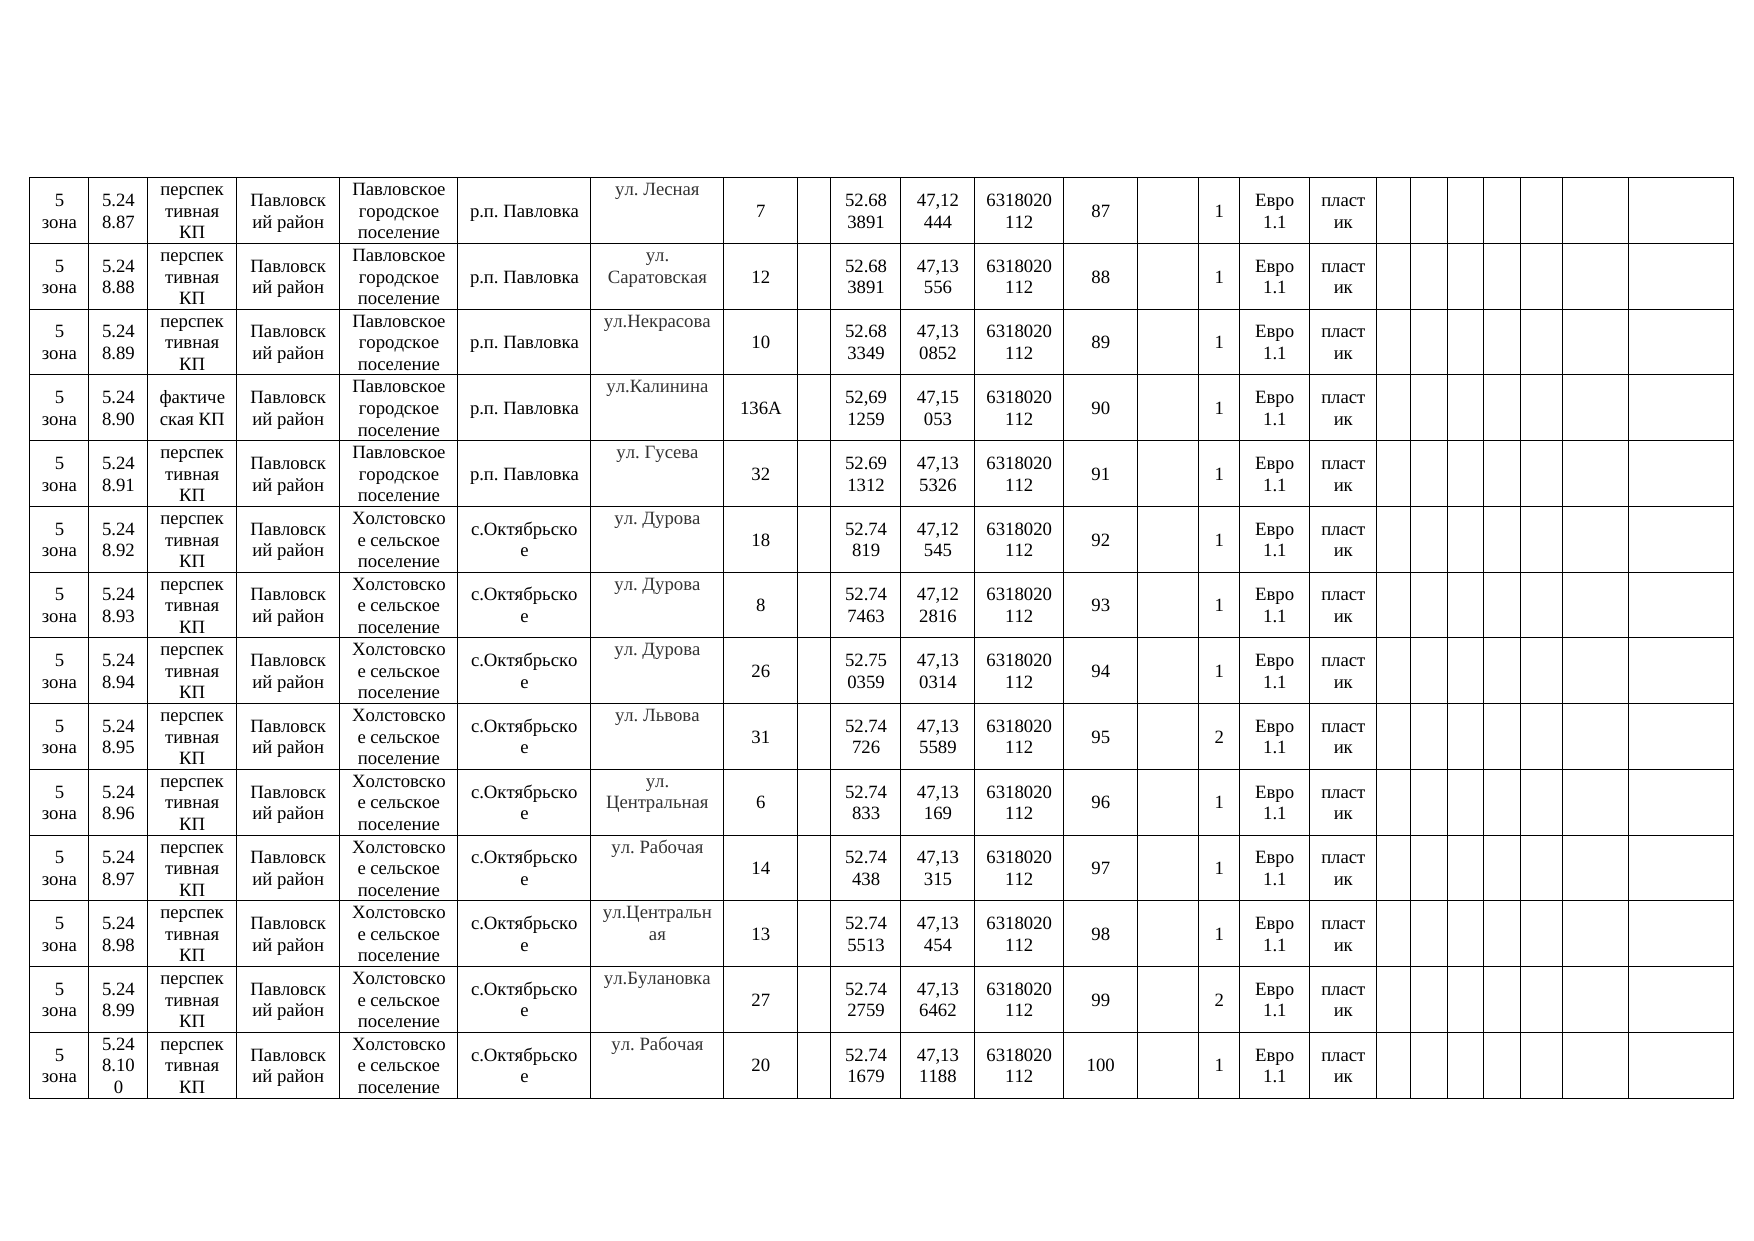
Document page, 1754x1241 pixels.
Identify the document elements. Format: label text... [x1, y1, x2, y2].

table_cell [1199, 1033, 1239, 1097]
table_cell ул.Калинина [591, 375, 723, 440]
table_cell фактическая КП [148, 375, 236, 440]
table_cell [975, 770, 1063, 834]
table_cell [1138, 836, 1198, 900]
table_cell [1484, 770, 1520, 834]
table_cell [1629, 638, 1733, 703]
table_cell 12 [724, 244, 797, 309]
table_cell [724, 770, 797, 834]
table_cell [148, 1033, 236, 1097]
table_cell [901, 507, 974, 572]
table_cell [340, 178, 457, 243]
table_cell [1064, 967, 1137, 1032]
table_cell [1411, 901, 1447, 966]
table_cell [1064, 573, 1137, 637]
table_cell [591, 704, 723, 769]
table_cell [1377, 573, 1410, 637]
table_cell [1521, 375, 1562, 440]
table_cell 5.248.91 [89, 441, 147, 506]
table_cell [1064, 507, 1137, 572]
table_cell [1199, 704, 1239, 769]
table_cell 6318020112 [975, 310, 1063, 374]
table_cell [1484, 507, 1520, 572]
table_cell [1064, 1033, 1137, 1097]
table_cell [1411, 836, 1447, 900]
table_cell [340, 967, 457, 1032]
table_cell [1521, 244, 1562, 309]
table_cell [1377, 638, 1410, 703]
table_cell Павловский район [237, 244, 339, 309]
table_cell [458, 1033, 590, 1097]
table_cell 5.248.88 [89, 244, 147, 309]
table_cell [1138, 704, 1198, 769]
table_cell ул. Гусева [591, 441, 723, 506]
table_cell [1411, 375, 1447, 440]
table_cell Павловский район [237, 310, 339, 374]
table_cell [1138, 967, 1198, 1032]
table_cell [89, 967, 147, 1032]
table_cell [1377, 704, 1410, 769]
table_cell [1563, 310, 1628, 374]
table_cell 136А [724, 375, 797, 440]
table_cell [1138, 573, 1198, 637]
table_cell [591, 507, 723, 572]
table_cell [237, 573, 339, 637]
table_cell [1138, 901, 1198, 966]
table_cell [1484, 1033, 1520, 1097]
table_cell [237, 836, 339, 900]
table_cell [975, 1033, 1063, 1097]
table_cell 1 [1199, 441, 1239, 506]
table_cell 6318020112 [975, 375, 1063, 440]
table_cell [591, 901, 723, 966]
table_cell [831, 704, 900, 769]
table_cell [798, 310, 830, 374]
table_cell пластик [1310, 178, 1376, 243]
table_cell 47,135326 [901, 441, 974, 506]
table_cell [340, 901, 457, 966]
table_cell 47,13556 [901, 244, 974, 309]
table_cell 47,15053 [901, 375, 974, 440]
table_cell [1563, 244, 1628, 309]
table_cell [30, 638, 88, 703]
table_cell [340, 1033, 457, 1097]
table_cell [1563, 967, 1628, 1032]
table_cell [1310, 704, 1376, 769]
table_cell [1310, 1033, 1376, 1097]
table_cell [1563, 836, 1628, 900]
table_cell 47,12444 [901, 178, 974, 243]
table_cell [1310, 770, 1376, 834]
table_cell перспективная КП [148, 441, 236, 506]
table_cell [1411, 441, 1447, 506]
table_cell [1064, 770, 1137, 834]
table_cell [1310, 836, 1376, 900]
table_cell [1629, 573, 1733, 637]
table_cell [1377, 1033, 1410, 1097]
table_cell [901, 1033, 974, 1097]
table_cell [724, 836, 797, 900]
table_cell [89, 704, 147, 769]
table_cell Павловское городское поселение [340, 375, 457, 440]
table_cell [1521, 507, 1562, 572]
table_cell 52.683349 [831, 310, 900, 374]
table_cell перспективная КП [148, 178, 236, 243]
table_cell 5 зона [30, 310, 88, 374]
table_cell перспективная КП [148, 310, 236, 374]
table_cell Павловский район [237, 441, 339, 506]
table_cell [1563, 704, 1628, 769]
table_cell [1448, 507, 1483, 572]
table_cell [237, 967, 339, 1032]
table_cell 6318020112 [975, 441, 1063, 506]
table_cell 90 [1064, 375, 1137, 440]
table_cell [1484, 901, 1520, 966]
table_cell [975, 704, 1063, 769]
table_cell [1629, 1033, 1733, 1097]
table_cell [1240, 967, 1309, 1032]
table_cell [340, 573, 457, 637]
table_cell Павловский район [237, 375, 339, 440]
table_cell [1138, 310, 1198, 374]
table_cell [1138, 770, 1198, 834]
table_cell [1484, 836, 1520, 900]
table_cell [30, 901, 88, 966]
table_cell [1448, 244, 1483, 309]
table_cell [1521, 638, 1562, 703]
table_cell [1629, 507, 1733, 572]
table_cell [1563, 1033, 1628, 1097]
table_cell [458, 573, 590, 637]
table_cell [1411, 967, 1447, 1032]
table_cell Евро 1.1 [1240, 178, 1309, 243]
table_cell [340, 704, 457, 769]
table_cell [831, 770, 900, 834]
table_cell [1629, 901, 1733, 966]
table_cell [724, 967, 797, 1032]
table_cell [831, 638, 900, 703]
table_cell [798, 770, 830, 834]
table_cell 6318020112 [975, 178, 1063, 243]
table_cell 5 зона [30, 375, 88, 440]
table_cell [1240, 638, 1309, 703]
table_cell Евро 1.1 [1240, 244, 1309, 309]
table_cell [1484, 244, 1520, 309]
table_cell 91 [1064, 441, 1137, 506]
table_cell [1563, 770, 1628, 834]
table_cell 1 [1199, 375, 1239, 440]
table_cell [1377, 310, 1410, 374]
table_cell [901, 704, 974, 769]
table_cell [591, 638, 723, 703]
table_cell перспективная КП [148, 244, 236, 309]
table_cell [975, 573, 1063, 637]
table_cell 89 [1064, 310, 1137, 374]
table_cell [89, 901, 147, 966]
table_cell 1 [1199, 310, 1239, 374]
table_cell [1629, 375, 1733, 440]
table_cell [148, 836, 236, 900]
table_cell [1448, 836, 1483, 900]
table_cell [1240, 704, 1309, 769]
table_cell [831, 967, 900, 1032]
table_cell ул. Лесная [591, 178, 723, 243]
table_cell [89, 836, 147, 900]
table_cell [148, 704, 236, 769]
table_cell Евро 1.1 [1240, 441, 1309, 506]
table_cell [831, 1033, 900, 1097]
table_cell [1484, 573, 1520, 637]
table_cell [1521, 441, 1562, 506]
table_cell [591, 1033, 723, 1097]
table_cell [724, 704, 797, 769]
table_cell [1448, 178, 1483, 243]
table_cell [798, 375, 830, 440]
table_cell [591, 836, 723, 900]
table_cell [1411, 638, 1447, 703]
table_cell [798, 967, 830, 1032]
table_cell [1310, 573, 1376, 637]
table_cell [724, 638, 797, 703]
table_cell 52.683891 [831, 244, 900, 309]
table_cell р.п. Павловка [458, 178, 590, 243]
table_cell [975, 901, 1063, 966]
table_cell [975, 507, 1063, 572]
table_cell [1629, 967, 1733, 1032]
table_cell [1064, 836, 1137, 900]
table_cell [1563, 178, 1628, 243]
table_cell [1377, 244, 1410, 309]
table_cell р.п. Павловка [458, 441, 590, 506]
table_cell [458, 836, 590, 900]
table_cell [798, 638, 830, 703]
table_cell [1629, 310, 1733, 374]
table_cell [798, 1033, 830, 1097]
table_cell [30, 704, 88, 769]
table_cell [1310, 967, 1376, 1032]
table_cell 47,130852 [901, 310, 974, 374]
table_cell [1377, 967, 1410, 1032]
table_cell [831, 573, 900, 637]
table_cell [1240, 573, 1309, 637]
table_cell перспективная КП [148, 507, 236, 572]
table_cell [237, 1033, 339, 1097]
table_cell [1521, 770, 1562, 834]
table_cell 88 [1064, 244, 1137, 309]
table_cell 5 зона [30, 244, 88, 309]
table_cell [1563, 375, 1628, 440]
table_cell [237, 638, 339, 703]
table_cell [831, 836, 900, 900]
table_cell [1448, 441, 1483, 506]
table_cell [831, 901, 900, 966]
table_cell Евро 1.1 [1240, 375, 1309, 440]
table_cell [798, 441, 830, 506]
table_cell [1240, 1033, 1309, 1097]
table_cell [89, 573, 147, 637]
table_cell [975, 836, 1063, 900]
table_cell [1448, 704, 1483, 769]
table_cell [1138, 178, 1198, 243]
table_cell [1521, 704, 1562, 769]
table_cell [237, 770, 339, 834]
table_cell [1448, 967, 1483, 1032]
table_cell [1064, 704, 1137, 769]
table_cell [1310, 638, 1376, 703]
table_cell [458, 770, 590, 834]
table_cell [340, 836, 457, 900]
table_cell [1484, 441, 1520, 506]
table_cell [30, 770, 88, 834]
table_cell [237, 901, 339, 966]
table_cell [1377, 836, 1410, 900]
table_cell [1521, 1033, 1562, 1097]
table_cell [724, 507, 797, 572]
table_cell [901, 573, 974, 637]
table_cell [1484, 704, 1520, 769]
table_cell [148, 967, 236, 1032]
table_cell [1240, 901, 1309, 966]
table_cell пластик [1310, 310, 1376, 374]
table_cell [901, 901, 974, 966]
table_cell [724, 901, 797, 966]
table_cell [1521, 178, 1562, 243]
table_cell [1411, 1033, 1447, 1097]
table_cell 5.248.92 [89, 507, 147, 572]
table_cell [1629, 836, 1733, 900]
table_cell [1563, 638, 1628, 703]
table_cell 52.691312 [831, 441, 900, 506]
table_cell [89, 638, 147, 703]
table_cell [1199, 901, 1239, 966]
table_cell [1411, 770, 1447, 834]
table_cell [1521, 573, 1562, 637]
table_cell [798, 244, 830, 309]
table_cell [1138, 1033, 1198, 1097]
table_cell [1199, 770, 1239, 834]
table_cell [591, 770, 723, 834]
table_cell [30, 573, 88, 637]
table_cell Евро 1.1 [1240, 310, 1309, 374]
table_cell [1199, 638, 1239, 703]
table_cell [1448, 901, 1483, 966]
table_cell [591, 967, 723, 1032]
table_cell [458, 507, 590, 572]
table_cell 5.248.90 [89, 375, 147, 440]
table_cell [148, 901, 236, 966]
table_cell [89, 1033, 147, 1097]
table_cell [1138, 441, 1198, 506]
table_cell [1629, 178, 1733, 243]
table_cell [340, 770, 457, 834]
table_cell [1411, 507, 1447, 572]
table_cell Холстовское сельское поселение [340, 507, 457, 572]
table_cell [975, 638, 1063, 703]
table_cell 5 зона [30, 441, 88, 506]
table_cell [1484, 310, 1520, 374]
table_cell 5.248.89 [89, 310, 147, 374]
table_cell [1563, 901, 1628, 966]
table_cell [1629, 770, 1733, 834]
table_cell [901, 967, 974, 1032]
table_cell 10 [724, 310, 797, 374]
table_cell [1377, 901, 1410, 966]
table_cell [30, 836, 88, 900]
table_cell Павловское городское поселение [340, 310, 457, 374]
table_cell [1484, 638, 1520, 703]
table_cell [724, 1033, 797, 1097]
table_cell 5 зона [30, 178, 88, 243]
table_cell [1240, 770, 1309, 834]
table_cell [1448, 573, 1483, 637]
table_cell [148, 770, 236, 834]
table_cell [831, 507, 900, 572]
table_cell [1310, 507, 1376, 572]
table_cell [1629, 244, 1733, 309]
table_cell 52.683891 [831, 178, 900, 243]
table_cell [1138, 375, 1198, 440]
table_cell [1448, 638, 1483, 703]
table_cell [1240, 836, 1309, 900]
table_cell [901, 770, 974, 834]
table_cell р.п. Павловка [458, 244, 590, 309]
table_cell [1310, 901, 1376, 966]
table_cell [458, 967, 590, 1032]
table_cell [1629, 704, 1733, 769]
table_cell [1484, 178, 1520, 243]
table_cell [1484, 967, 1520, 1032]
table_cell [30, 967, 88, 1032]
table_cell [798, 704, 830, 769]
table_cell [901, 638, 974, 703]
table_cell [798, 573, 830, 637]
table_cell 1 [1199, 244, 1239, 309]
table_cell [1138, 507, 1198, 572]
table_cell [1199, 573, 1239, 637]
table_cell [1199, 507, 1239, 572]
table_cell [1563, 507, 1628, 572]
table_cell 52,691259 [831, 375, 900, 440]
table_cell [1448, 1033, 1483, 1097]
table_cell 32 [724, 441, 797, 506]
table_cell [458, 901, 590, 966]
table_cell [1629, 441, 1733, 506]
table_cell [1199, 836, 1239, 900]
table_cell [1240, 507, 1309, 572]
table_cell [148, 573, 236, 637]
table_cell р.п. Павловка [458, 375, 590, 440]
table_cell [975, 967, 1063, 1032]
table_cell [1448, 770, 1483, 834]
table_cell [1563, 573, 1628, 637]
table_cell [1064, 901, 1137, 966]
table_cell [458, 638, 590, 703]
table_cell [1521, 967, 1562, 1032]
table_cell 7 [724, 178, 797, 243]
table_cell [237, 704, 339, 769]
table_cell 5.248.87 [89, 178, 147, 243]
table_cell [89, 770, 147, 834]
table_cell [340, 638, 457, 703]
table_cell [1411, 178, 1447, 243]
table_cell [1377, 178, 1410, 243]
table_cell 87 [1064, 178, 1137, 243]
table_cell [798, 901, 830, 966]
table_cell [798, 178, 830, 243]
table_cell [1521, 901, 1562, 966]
table_cell Павловский район [237, 178, 339, 243]
table_cell [1411, 244, 1447, 309]
table_cell [1411, 310, 1447, 374]
table_cell Павловское городское поселение [340, 441, 457, 506]
table_cell ул. Саратовская [591, 244, 723, 309]
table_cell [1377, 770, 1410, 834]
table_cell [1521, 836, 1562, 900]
table_cell Павловское городское поселение [340, 244, 457, 309]
table_cell р.п. Павловка [458, 310, 590, 374]
table_cell [1377, 441, 1410, 506]
table_cell пластик [1310, 244, 1376, 309]
table_cell [1448, 310, 1483, 374]
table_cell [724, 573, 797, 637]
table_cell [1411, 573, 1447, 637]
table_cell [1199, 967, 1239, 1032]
table_cell ул.Некрасова [591, 310, 723, 374]
table_cell [1138, 244, 1198, 309]
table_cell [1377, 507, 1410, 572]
table_cell [1563, 441, 1628, 506]
table_cell [1484, 375, 1520, 440]
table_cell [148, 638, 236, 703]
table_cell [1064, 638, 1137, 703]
table_cell пластик [1310, 441, 1376, 506]
table_cell 6318020112 [975, 244, 1063, 309]
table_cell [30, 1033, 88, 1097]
table_cell 5 зона [30, 507, 88, 572]
table_cell [1448, 375, 1483, 440]
table_cell 1 [1199, 178, 1239, 243]
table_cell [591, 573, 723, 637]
table_cell [1521, 310, 1562, 374]
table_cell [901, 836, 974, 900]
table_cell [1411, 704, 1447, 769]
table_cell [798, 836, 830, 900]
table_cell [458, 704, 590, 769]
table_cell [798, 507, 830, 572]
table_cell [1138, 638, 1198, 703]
table_cell пластик [1310, 375, 1376, 440]
table_cell [1377, 375, 1410, 440]
table_cell Павловский район [237, 507, 339, 572]
